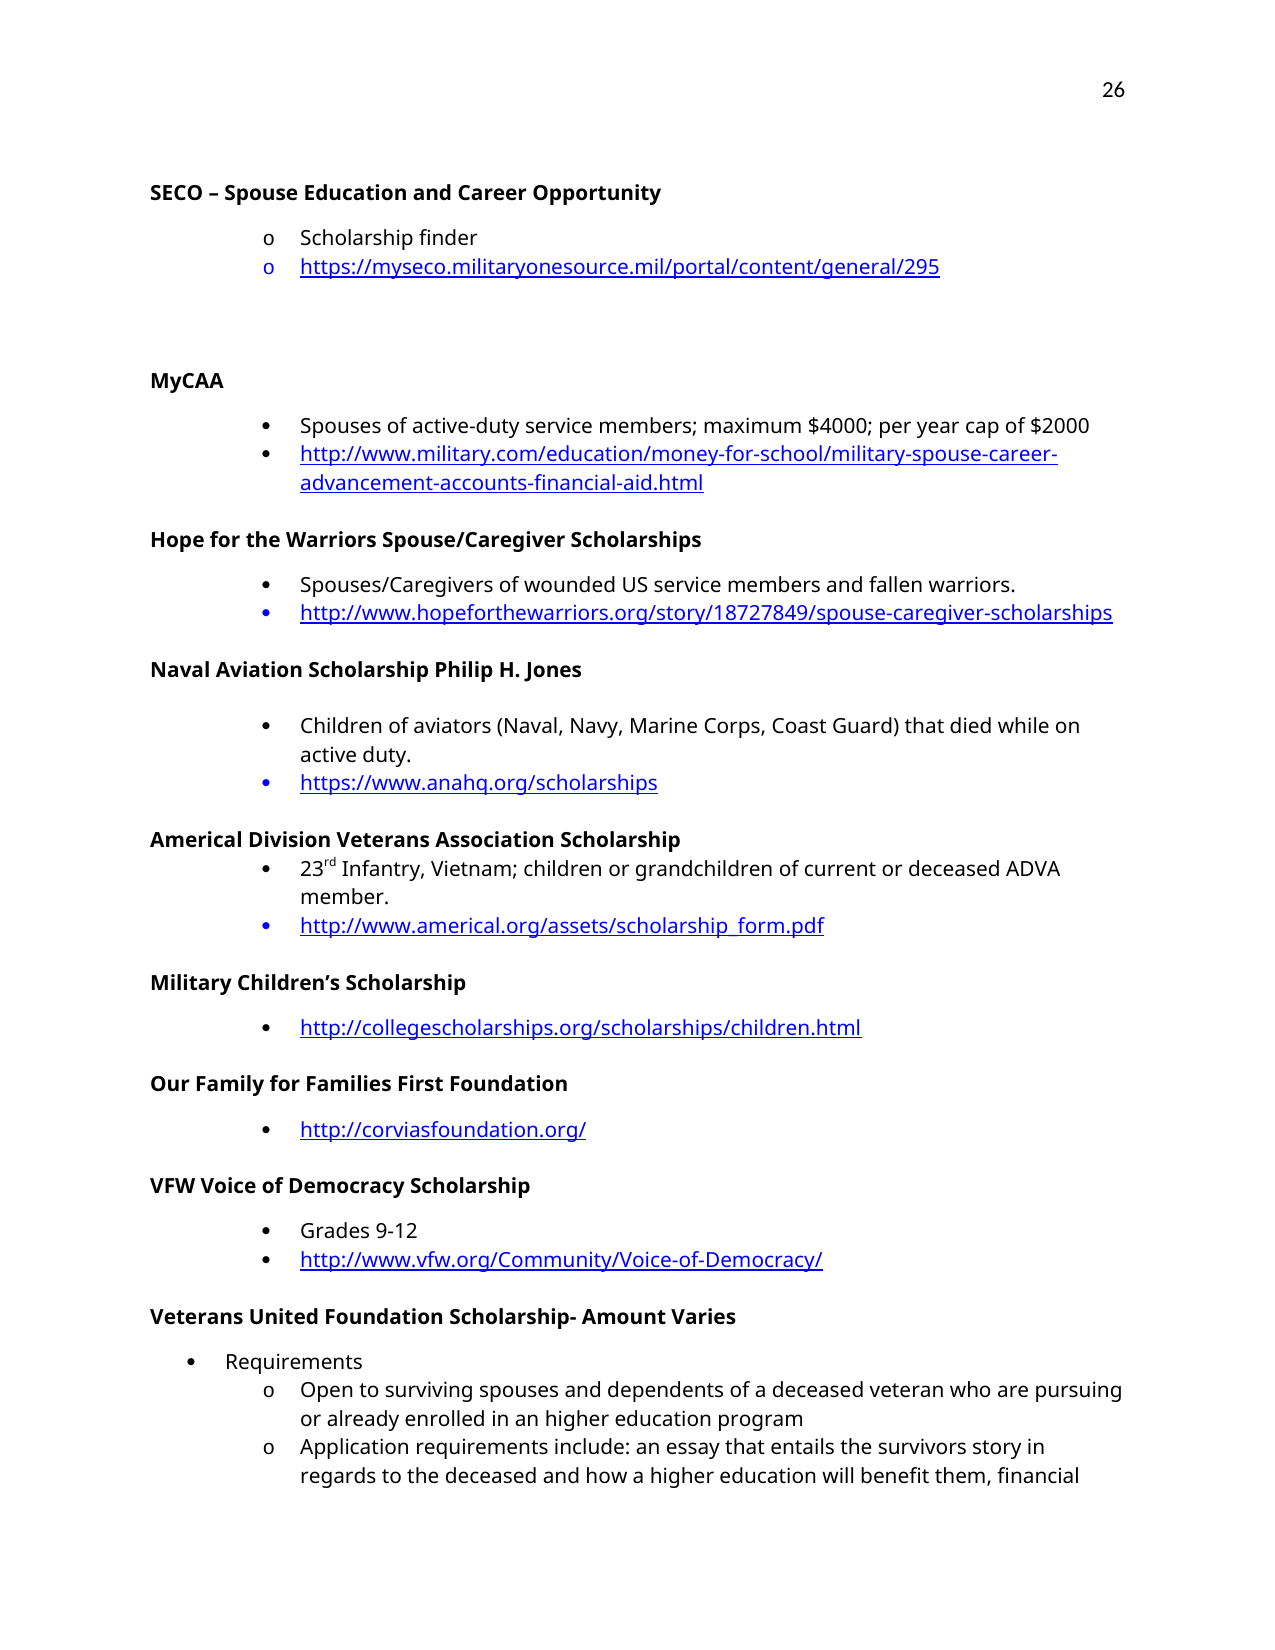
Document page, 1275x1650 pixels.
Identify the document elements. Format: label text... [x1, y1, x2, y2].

text VFW Voice of Democracy Scholarship [150, 1172, 1125, 1200]
text Hope for the Warriors Spouse/Caregiver Scholarships [150, 525, 1125, 553]
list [262, 1432, 1125, 1489]
list 23rd Infantry, Vietnam; children or grandchildren of current or deceased ADVA member. [262, 854, 1125, 911]
list Open to surviving spouses and dependents of a deceased veteran who are pursuing or already enrolled in an higher education program [262, 1376, 1125, 1432]
text Naval Aviation Scholarship Philip H. Jones [150, 655, 1125, 712]
text MyCAA [150, 366, 1125, 394]
list http://www.vfw.org/Community/Voice-of-Democracy/ [262, 1245, 1125, 1273]
text Veterans United Foundation Scholarship- Amount Varies [150, 1302, 1125, 1330]
list http://collegescholarships.org/scholarships/children.html [262, 1013, 1125, 1041]
text SECO – Spouse Education and Career Opportunity [150, 178, 1125, 207]
list http://www.hopeforthewarriors.org/story/18727849/spouse-caregiver-scholarships [262, 598, 1125, 627]
list http://corviasfoundation.org/ [262, 1115, 1125, 1143]
list Spouses/Caregivers of wounded US service members and fallen warriors. [262, 570, 1125, 598]
list Children of aviators (Naval, Navy, Marine Corps, Coast Guard) that died while on active duty. [262, 712, 1125, 768]
text Americal Division Veterans Association Scholarship [150, 825, 1125, 854]
list Requirements [187, 1347, 1125, 1376]
list Grades 9-12 [262, 1217, 1125, 1245]
text Military Children’s Scholarship [150, 968, 1125, 996]
text Our Family for Families First Foundation [150, 1069, 1125, 1098]
list https://myseco.militaryonesource.mil/portal/content/general/295 [262, 252, 1125, 281]
list Spouses of active-duty service members; maximum $4000; per year cap of $2000 [262, 411, 1125, 439]
list http://www.americal.org/assets/scholarship_form.pdf [262, 911, 1125, 939]
list http://www.military.com/education/money-for-school/military-spouse-career-advancement-accounts-financial-aid.html [262, 439, 1125, 496]
list https://www.anahq.org/scholarships [262, 768, 1125, 797]
list Scholarship finder [262, 223, 1125, 252]
